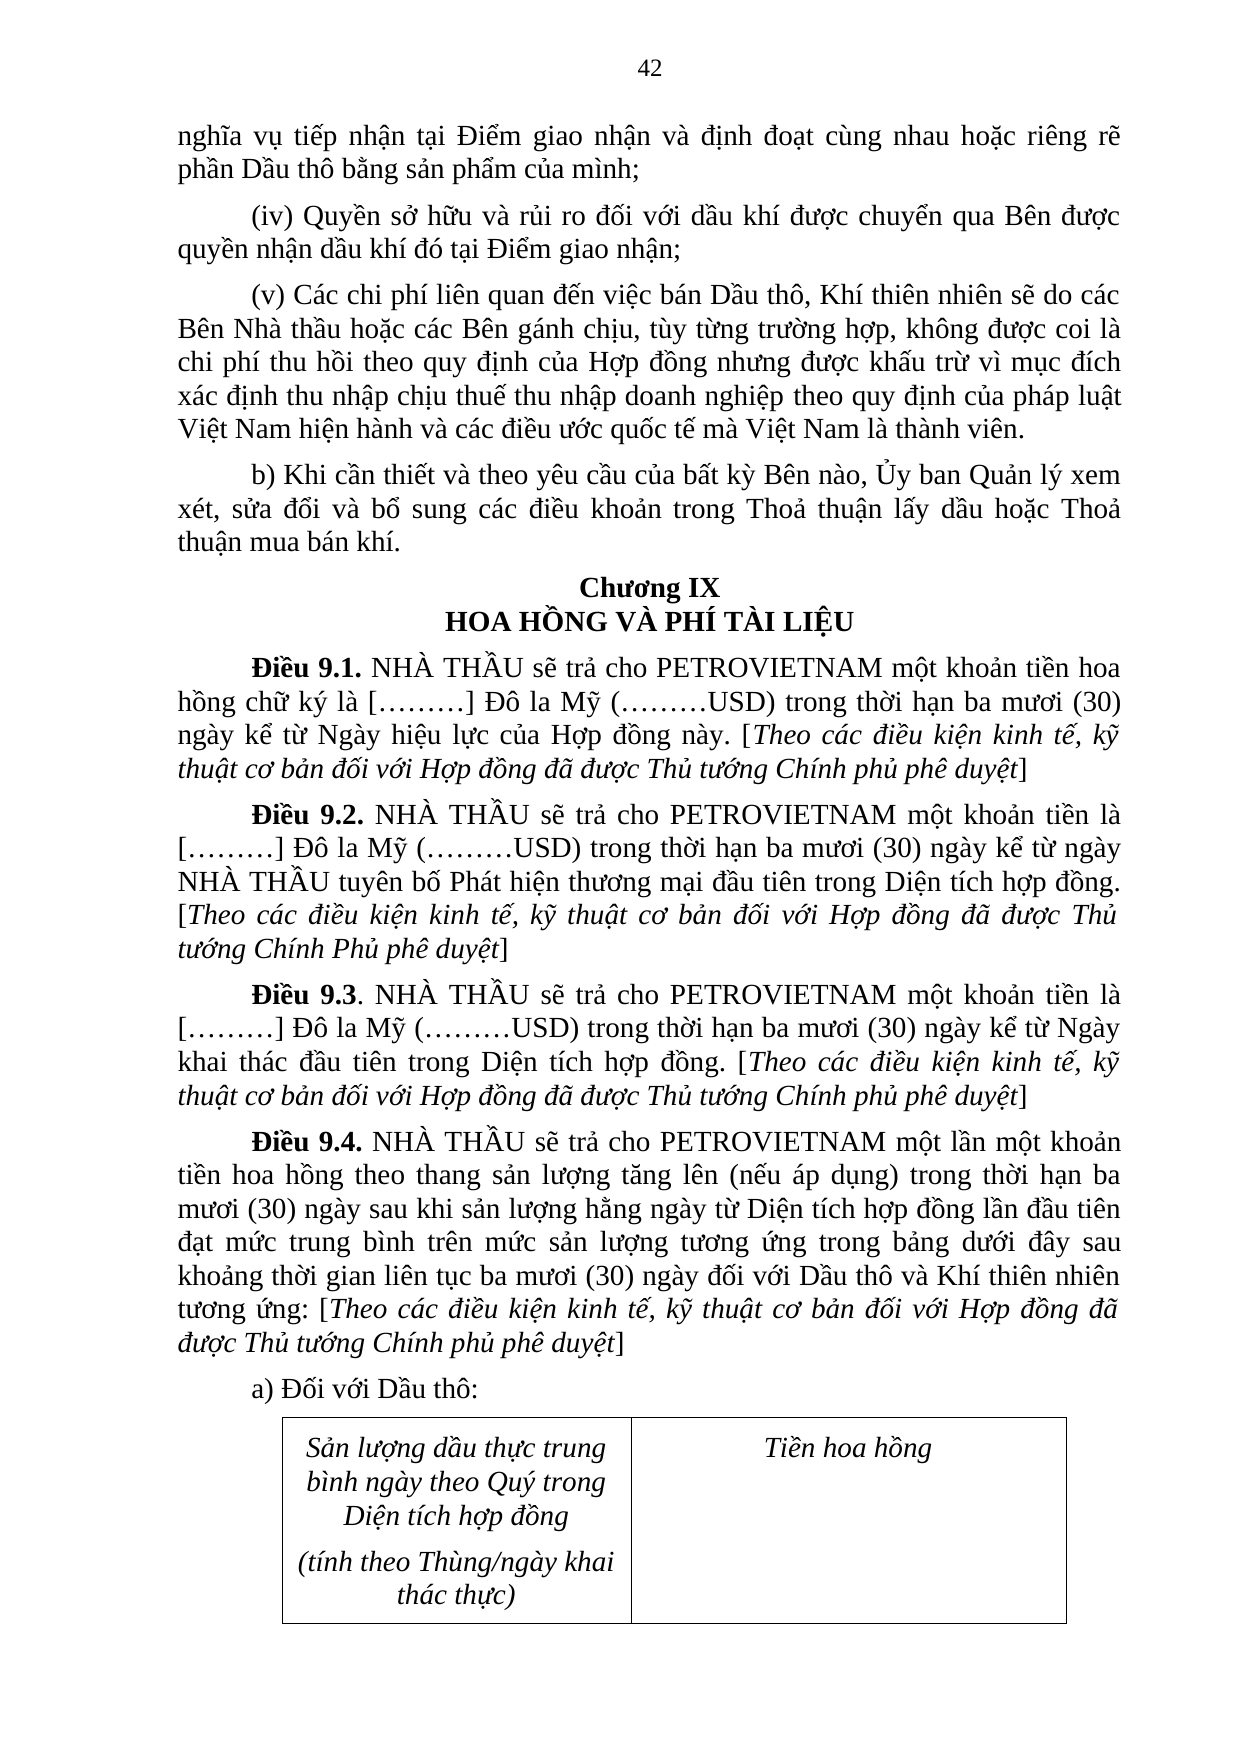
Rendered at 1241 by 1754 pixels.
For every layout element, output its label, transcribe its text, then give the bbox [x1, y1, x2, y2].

text Điều 9.2. NHÀ THẦU sẽ trả cho PETROVIETNAM một khoản tiền là [………] Đô la Mỹ (………USD) trong thời hạn ba mươi (30) ngày kể từ ngày NHÀ THẦU tuyên bố Phát hiện thương mại đầu tiên trong Diện tích hợp đồng. [Theo các điều kiện kinh tế, kỹ thuật cơ bản đối với Hợp đồng đã được Thủ tướng Chính Phủ phê duyệt] [177, 797, 1122, 964]
text Điều 9.1. NHÀ THẦU sẽ trả cho PETROVIETNAM một khoản tiền hoa hồng chữ ký là [………] Đô la Mỹ (………USD) trong thời hạn ba mươi (30) ngày kể từ Ngày hiệu lực của Hợp đồng này. [Theo các điều kiện kinh tế, kỹ thuật cơ bản đối với Hợp đồng đã được Thủ tướng Chính phủ phê duyệt] [177, 650, 1122, 784]
subtitle Chương IX HOA HỒNG VÀ PHÍ TÀI LIỆU [177, 571, 1122, 638]
text Điều 9.3. NHÀ THẦU sẽ trả cho PETROVIETNAM một khoản tiền là [………] Đô la Mỹ (………USD) trong thời hạn ba mươi (30) ngày kể từ Ngày khai thác đầu tiên trong Diện tích hợp đồng. [Theo các điều kiện kinh tế, kỹ thuật cơ bản đối với Hợp đồng đã được Thủ tướng Chính phủ phê duyệt] [177, 977, 1122, 1111]
table_header Sản lượng dầu thực trung bình ngày theo Quý trong Diện tích hợp đồng (tính theo Thùng/ngày khai thác thực) [283, 1418, 631, 1623]
text a) Đối với Dầu thô: [177, 1371, 1122, 1404]
text Điều 9.4. NHÀ THẦU sẽ trả cho PETROVIETNAM một lần một khoản tiền hoa hồng theo thang sản lượng tăng lên (nếu áp dụng) trong thời hạn ba mươi (30) ngày sau khi sản lượng hằng ngày từ Diện tích hợp đồng lần đầu tiên đạt mức trung bình trên mức sản lượng tương ứng trong bảng dưới đây sau khoảng thời gian liên tục ba mươi (30) ngày đối với Dầu thô và Khí thiên nhiên tương ứng: [Theo các điều kiện kinh tế, kỹ thuật cơ bản đối với Hợp đồng đã được Thủ tướng Chính phủ phê duyệt] [177, 1124, 1122, 1358]
text b) Khi cần thiết và theo yêu cầu của bất kỳ Bên nào, Ủy ban Quản lý xem xét, sửa đổi và bổ sung các điều khoản trong Thoả thuận lấy dầu hoặc Thoả thuận mua bán khí. [177, 457, 1122, 558]
table_header Tiền hoa hồng [632, 1418, 1066, 1623]
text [177, 118, 1122, 185]
text (iv) Quyền sở hữu và rủi ro đối với dầu khí được chuyển qua Bên được quyền nhận dầu khí đó tại Điểm giao nhận; [177, 198, 1122, 265]
text (v) Các chi phí liên quan đến việc bán Dầu thô, Khí thiên nhiên sẽ do các Bên Nhà thầu hoặc các Bên gánh chịu, tùy từng trường hợp, không được coi là chi phí thu hồi theo quy định của Hợp đồng nhưng được khấu trừ vì mục đích xác định thu nhập chịu thuế thu nhập doanh nghiệp theo quy định của pháp luật Việt Nam hiện hành và các điều ước quốc tế mà Việt Nam là thành viên. [177, 277, 1122, 445]
